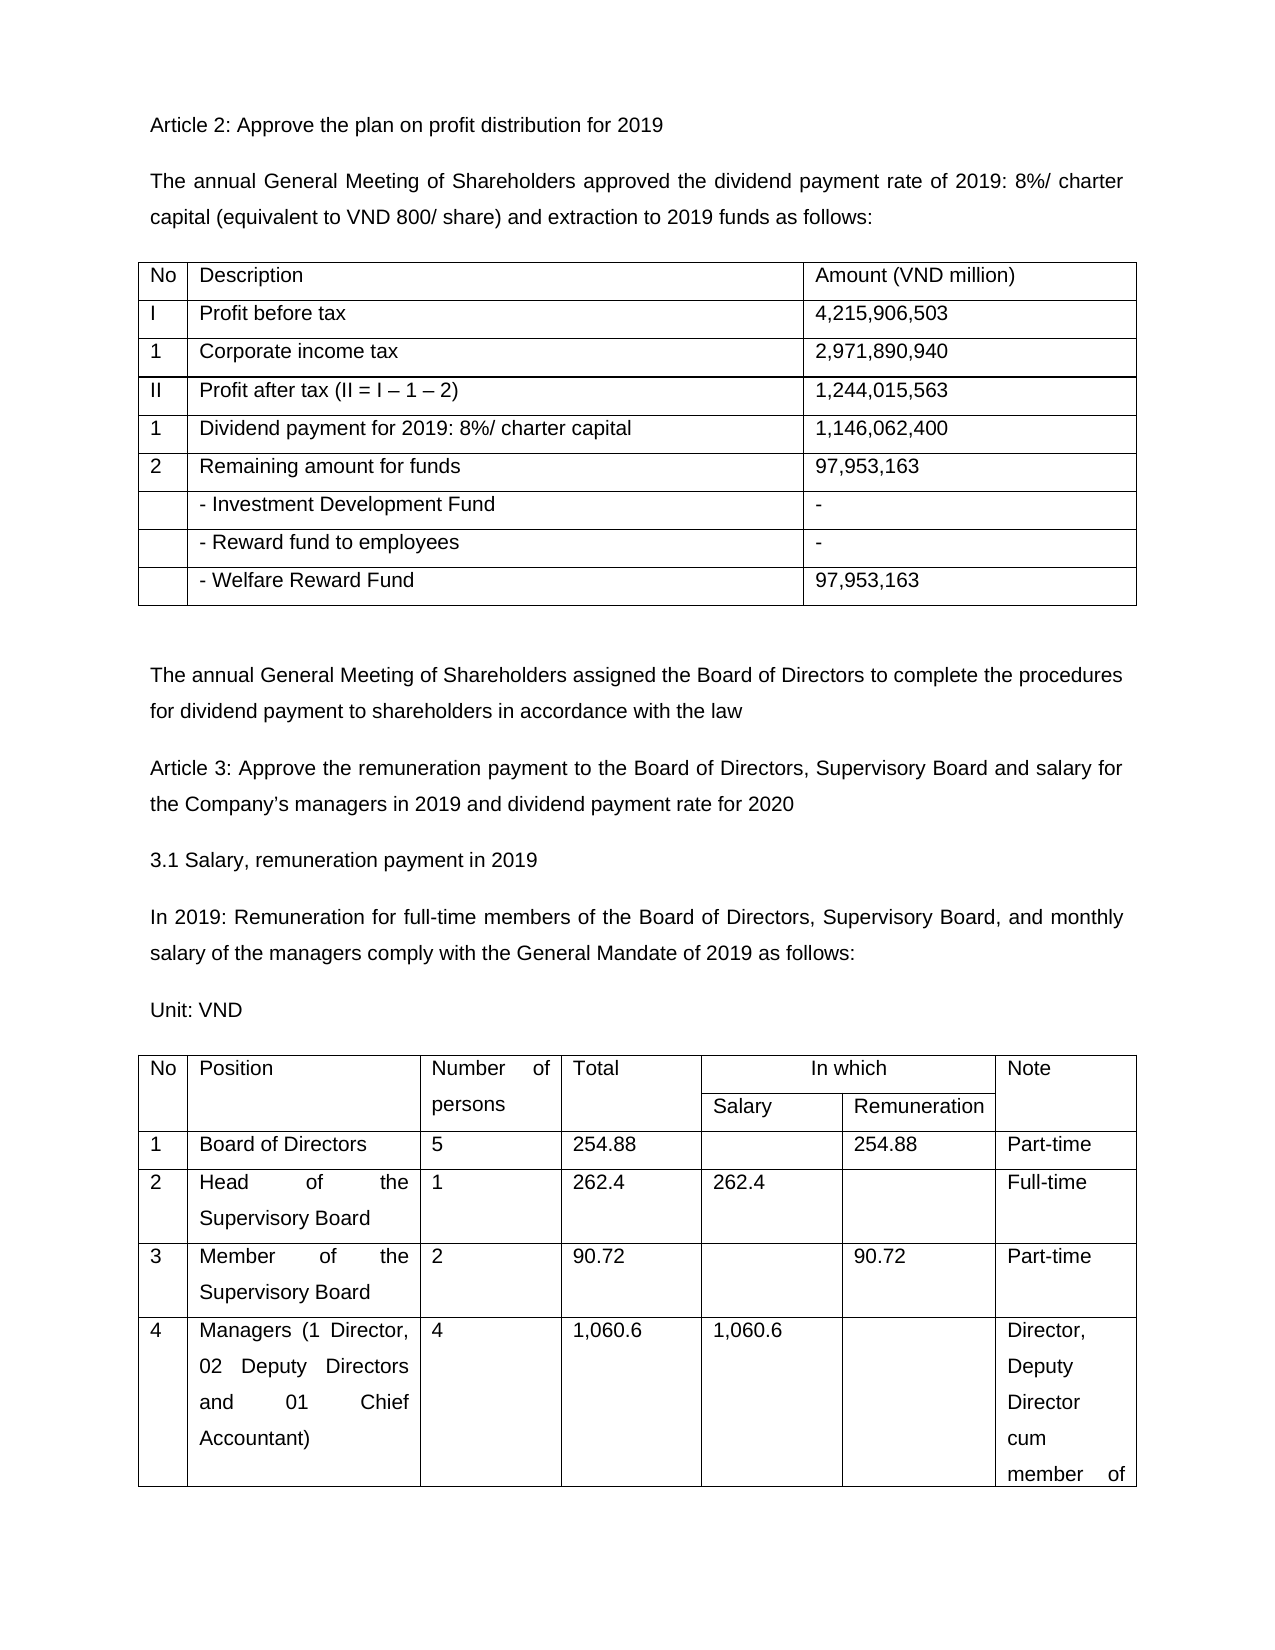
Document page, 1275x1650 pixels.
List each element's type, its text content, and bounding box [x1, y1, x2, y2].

table_cell [139, 568, 187, 605]
table_header Amount (VND million) [804, 263, 1136, 300]
table_cell Part-time [996, 1132, 1136, 1169]
table_header Description [188, 263, 803, 300]
text Article 3: Approve the remuneration payment to the Board of Directors, Supervisory Board and salary for the Company’s managers in 2019 and dividend payment rate for 2020 [150, 756, 1125, 816]
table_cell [188, 1318, 420, 1486]
table_cell [139, 530, 187, 567]
table_cell Profit before tax [188, 301, 803, 338]
table_header Number of persons [421, 1056, 561, 1131]
table_cell [702, 1132, 842, 1169]
table_cell 4,215,906,503 [804, 301, 1136, 338]
table_cell 4 [139, 1318, 187, 1486]
table_cell 1,244,015,563 [804, 378, 1136, 414]
table_cell - Investment Development Fund [188, 492, 803, 529]
table_cell 90.72 [843, 1244, 995, 1317]
table_cell 254.88 [843, 1132, 995, 1169]
table_cell 1,146,062,400 [804, 416, 1136, 453]
table_cell Corporate income tax [188, 339, 803, 376]
table_header In which [702, 1056, 995, 1093]
table_cell Board of Directors [188, 1132, 420, 1169]
table_cell Salary [702, 1094, 842, 1131]
text 3.1 Salary, remuneration payment in 2019 [150, 848, 1125, 872]
table_cell - [804, 492, 1136, 529]
table_cell Dividend payment for 2019: 8%/ charter capital [188, 416, 803, 453]
table_cell 1 [139, 339, 187, 376]
table_header No [139, 1056, 187, 1131]
table_cell [139, 492, 187, 529]
table_cell - Welfare Reward Fund [188, 568, 803, 605]
table_cell Remuneration [843, 1094, 995, 1131]
table_header Position [188, 1056, 420, 1131]
table_cell 1,060.6 [702, 1318, 842, 1486]
table_cell - [804, 530, 1136, 567]
table_cell 4 [421, 1318, 561, 1486]
table_header Note [996, 1056, 1136, 1131]
table_cell [702, 1244, 842, 1317]
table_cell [996, 1318, 1136, 1486]
table_cell 2 [139, 454, 187, 491]
table_cell II [139, 378, 187, 414]
text Article 2: Approve the plan on profit distribution for 2019 [150, 112, 1125, 136]
table_cell 97,953,163 [804, 454, 1136, 491]
table_cell 3 [139, 1244, 187, 1317]
table_cell 1 [139, 416, 187, 453]
table_cell Full-time [996, 1170, 1136, 1243]
table_cell 5 [421, 1132, 561, 1169]
table_cell 262.4 [702, 1170, 842, 1243]
table_cell Remaining amount for funds [188, 454, 803, 491]
table_cell 262.4 [562, 1170, 701, 1243]
table_cell 1 [139, 1132, 187, 1169]
text In 2019: Remuneration for full-time members of the Board of Directors, Supervisory Board, and monthly salary of the managers comply with the General Mandate of 2019 as follows: [150, 905, 1125, 965]
table_cell 2 [139, 1170, 187, 1243]
text Unit: VND [150, 998, 1125, 1022]
table_cell I [139, 301, 187, 338]
table_cell Profit after tax (II = I – 1 – 2) [188, 378, 803, 414]
table_cell [843, 1170, 995, 1243]
table_cell 254.88 [562, 1132, 701, 1169]
table_cell 2,971,890,940 [804, 339, 1136, 376]
text The annual General Meeting of Shareholders assigned the Board of Directors to complete the procedures for dividend payment to shareholders in accordance with the law [150, 663, 1125, 723]
table_header No [139, 263, 187, 300]
table_cell - Reward fund to employees [188, 530, 803, 567]
table_header Total [562, 1056, 701, 1131]
table_cell 90.72 [562, 1244, 701, 1317]
text The annual General Meeting of Shareholders approved the dividend payment rate of 2019: 8%/ charter capital (equivalent to VND 800/ share) and extraction to 2019 funds as follows: [150, 169, 1125, 229]
table_cell 1 [421, 1170, 561, 1243]
table_cell 97,953,163 [804, 568, 1136, 605]
table_cell [843, 1318, 995, 1486]
table_cell Head of the Supervisory Board [188, 1170, 420, 1243]
table_cell Member of the Supervisory Board [188, 1244, 420, 1317]
table_cell Part-time [996, 1244, 1136, 1317]
table_cell 2 [421, 1244, 561, 1317]
table_cell 1,060.6 [562, 1318, 701, 1486]
